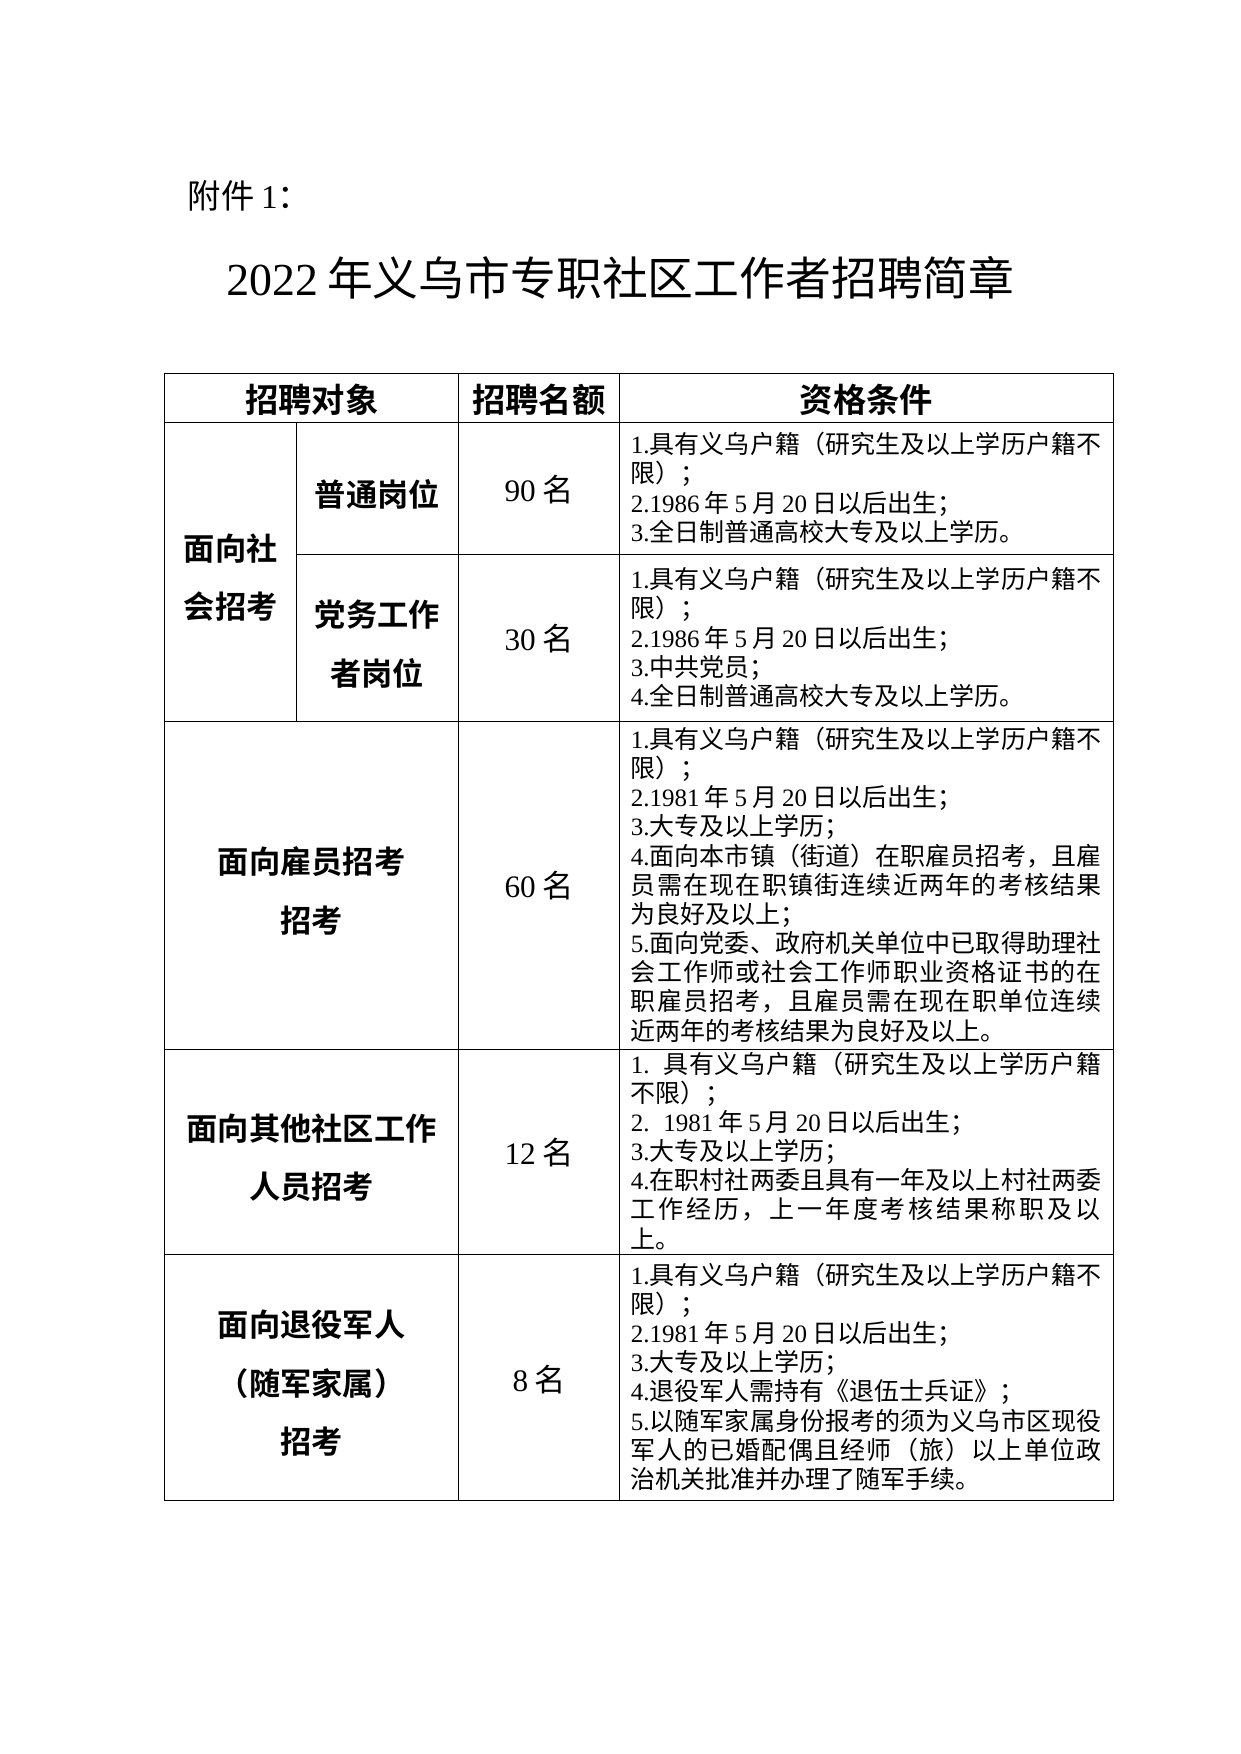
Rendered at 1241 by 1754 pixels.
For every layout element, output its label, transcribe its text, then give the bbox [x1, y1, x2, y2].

table_cell 1.具有义乌户籍（研究生及以上学历户籍不限）； 2.1986年5月20日以后出生； 3.全日制普通高校大专及以上学历。 [620, 423, 1113, 554]
table_cell 12名 [459, 1050, 619, 1254]
table_header 招聘名额 [459, 374, 619, 422]
table_cell 90名 [459, 423, 619, 554]
table_header 资格条件 [620, 374, 1113, 422]
table_cell 30名 [459, 555, 619, 721]
table_cell 具有义乌户籍（研究生及以上学历户籍不限）； 1981年5月20日以后出生； 3.大专及以上学历； 4.在职村社两委且具有一年及以上村社两委工作经历，上一年度考核结果称职及以上。 [620, 1050, 1113, 1254]
text 2022年义乌市专职社区工作者招聘简章 [187, 227, 1053, 324]
table_header 招聘对象 [165, 374, 458, 422]
table_cell 8名 [459, 1255, 619, 1500]
table_cell 1.具有义乌户籍（研究生及以上学历户籍不限）； 2.1981年5月20日以后出生； 3.大专及以上学历； 4.退役军人需持有《退伍士兵证》； 5.以随军家属身份报考的须为义乌市区现役军人的已婚配偶且经师（旅）以上单位政治机关批准并办理了随军手续。 [620, 1255, 1113, 1500]
table_cell 面向雇员招考 招考 [165, 722, 458, 1049]
table_cell 面向退役军人 （随军家属） 招考 [165, 1255, 458, 1500]
table_cell 1.具有义乌户籍（研究生及以上学历户籍不限）； 2.1986年5月20日以后出生； 3.中共党员； 4.全日制普通高校大专及以上学历。 [620, 555, 1113, 721]
table_cell 面向社会招考 [165, 423, 296, 721]
table_cell 60名 [459, 722, 619, 1049]
text 附件1： [187, 162, 1053, 227]
table_cell 党务工作者岗位 [297, 555, 458, 721]
table_cell 1.具有义乌户籍（研究生及以上学历户籍不限）； 2.1981年5月20日以后出生； 3.大专及以上学历； 4.面向本市镇（街道）在职雇员招考，且雇员需在现在职镇街连续近两年的考核结果为良好及以上； 5.面向党委、政府机关单位中已取得助理社会工作师或社会工作师职业资格证书的在职雇员招考，且雇员需在现在职单位连续近两年的考核结果为良好及以上。 [620, 722, 1113, 1049]
table_cell 普通岗位 [297, 423, 458, 554]
table_cell 面向其他社区工作人员招考 [165, 1050, 458, 1254]
